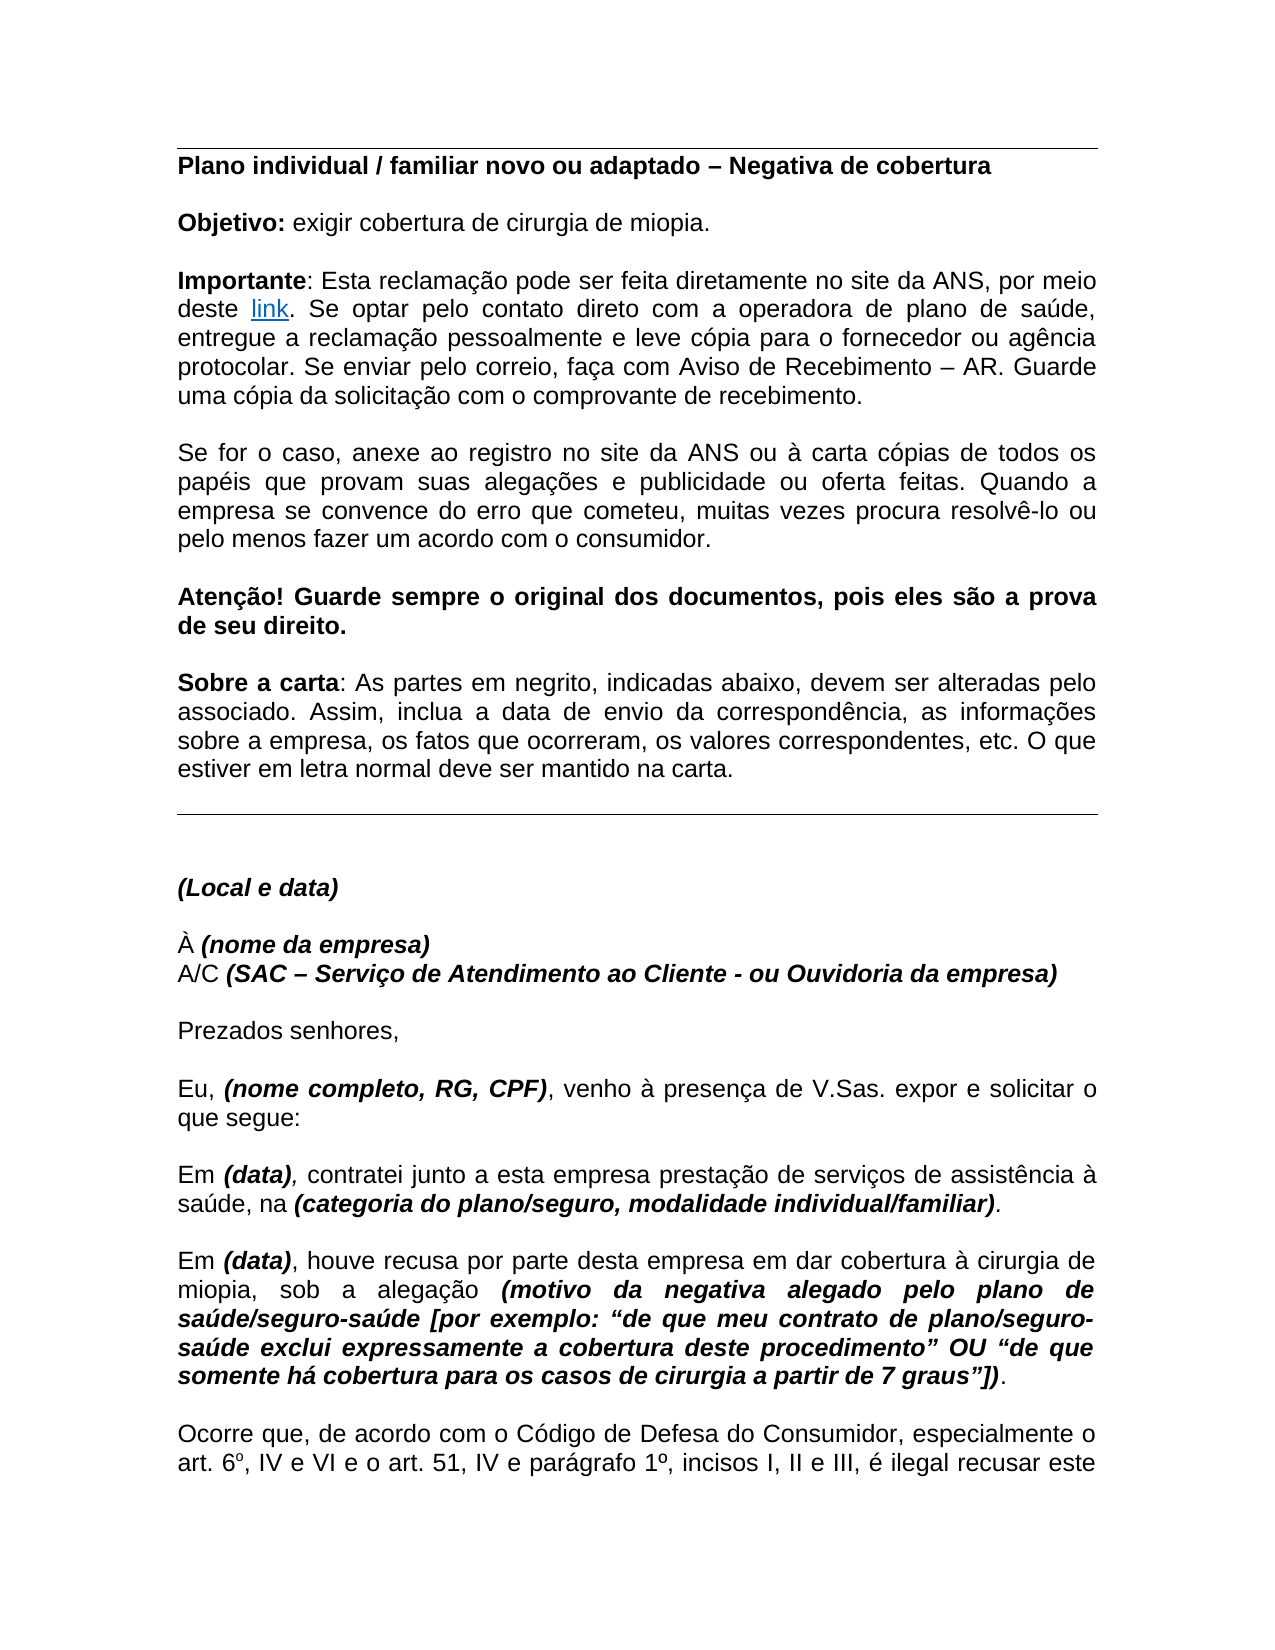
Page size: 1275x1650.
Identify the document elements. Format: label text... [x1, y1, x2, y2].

text Em (data), contratei junto a esta empresa prestação de serviços de assistência à saúde, na (categoria do plano/seguro, modalidade individual/familiar). [177, 1160, 1098, 1218]
text Importante: Esta reclamação pode ser feita diretamente no site da ANS, por meio deste link. Se optar pelo contato direto com a operadora de plano de saúde, entregue a reclamação pessoalmente e leve cópia para o fornecedor ou agência protocolar. Se enviar pelo correio, faça com Aviso de Recebimento – AR. Guarde uma cópia da solicitação com o comprovante de recebimento. [177, 266, 1098, 409]
text Sobre a carta: As partes em negrito, indicadas abaixo, devem ser alteradas pelo associado. Assim, inclua a data de envio da correspondência, as informações sobre a empresa, os fatos que ocorreram, os valores correspondentes, etc. O que estiver em letra normal deve ser mantido na carta. [177, 668, 1098, 783]
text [177, 1419, 1098, 1476]
text À (nome da empresa) [177, 930, 1098, 959]
text Em (data), houve recusa por parte desta empresa em dar cobertura à cirurgia de miopia, sob a alegação (motivo da negativa alegado pelo plano de saúde/seguro-saúde [por exemplo: “de que meu contrato de plano/seguro-saúde exclui expressamente a cobertura deste procedimento” OU “de que somente há cobertura para os casos de cirurgia a partir de 7 graus”]). [177, 1246, 1098, 1390]
text Atenção! Guarde sempre o original dos documentos, pois eles são a prova de seu direito. [177, 582, 1098, 639]
text Eu, (nome completo, RG, CPF), venho à presença de V.Sas. expor e solicitar o que segue: [177, 1074, 1098, 1131]
text Plano individual / familiar novo ou adaptado – Negativa de cobertura [177, 149, 1098, 179]
text (Local e data) [177, 873, 1098, 901]
text Se for o caso, anexe ao registro no site da ANS ou à carta cópias de todos os papéis que provam suas alegações e publicidade ou oferta feitas. Quando a empresa se convence do erro que cometeu, muitas vezes procura resolvê-lo ou pelo menos fazer um acordo com o consumidor. [177, 438, 1098, 553]
text Objetivo: exigir cobertura de cirurgia de miopia. [177, 208, 1098, 237]
text A/C (SAC – Serviço de Atendimento ao Cliente - ou Ouvidoria da empresa) [177, 959, 1098, 988]
subtitle Prezados senhores, [177, 1016, 1098, 1045]
